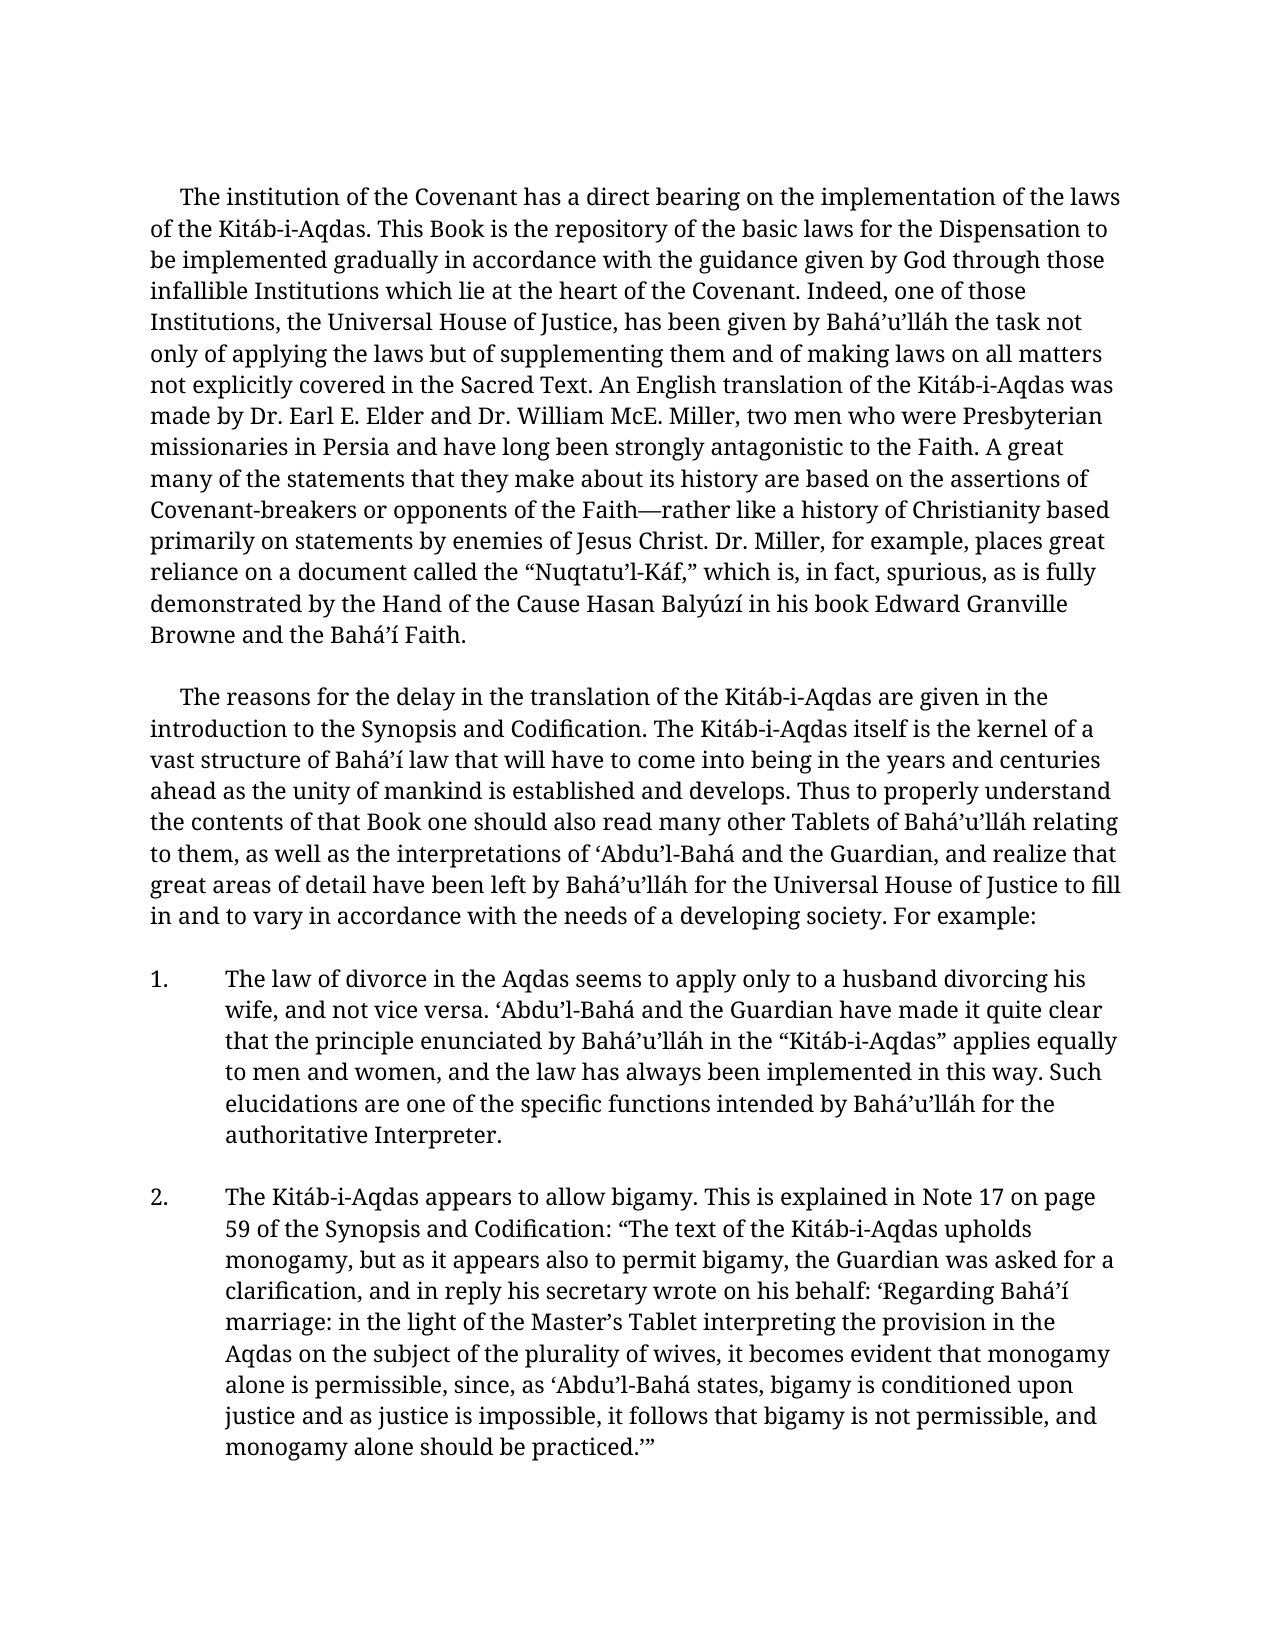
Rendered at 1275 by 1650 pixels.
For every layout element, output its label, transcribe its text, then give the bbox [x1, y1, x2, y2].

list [150, 1181, 1125, 1494]
list The law of divorce in the Aqdas seems to apply only to a husband divorcing his wife, and not vice versa. ‘Abdu’l-Bahá and the Guardian have made it quite clear that the principle enunciated by Bahá’u’lláh in the “Kitáb-i-Aqdas” applies equally to men and women, and the law has always been implemented in this way. Such elucidations are one of the specific functions intended by Bahá’u’lláh for the authoritative Interpreter. [150, 962, 1125, 1150]
text The institution of the Covenant has a direct bearing on the implementation of the laws of the Kitáb-i-Aqdas. This Book is the repository of the basic laws for the Dispensation to be implemented gradually in accordance with the guidance given by God through those infallible Institutions which lie at the heart of the Covenant. Indeed, one of those Institutions, the Universal House of Justice, has been given by Bahá’u’lláh the task not only of applying the laws but of supplementing them and of making laws on all matters not explicitly covered in the Sacred Text. An English translation of the Kitáb-i-Aqdas was made by Dr. Earl E. Elder and Dr. William McE. Miller, two men who were Presbyterian missionaries in Persia and have long been strongly antagonistic to the Faith. A great many of the statements that they make about its history are based on the assertions of Covenant-breakers or opponents of the Faith—rather like a history of Christianity based primarily on statements by enemies of Jesus Christ. Dr. Miller, for example, places great reliance on a document called the “Nuqtatu’l-Káf,” which is, in fact, spurious, as is fully demonstrated by the Hand of the Cause Hasan Balyúzí in his book Edward Granville Browne and the Bahá’í Faith. [150, 181, 1125, 650]
text The reasons for the delay in the translation of the Kitáb-i-Aqdas are given in the introduction to the Synopsis and Codification. The Kitáb-i-Aqdas itself is the kernel of a vast structure of Bahá’í law that will have to come into being in the years and centuries ahead as the unity of mankind is established and develops. Thus to properly understand the contents of that Book one should also read many other Tablets of Bahá’u’lláh relating to them, as well as the interpretations of ‘Abdu’l-Bahá and the Guardian, and realize that great areas of detail have been left by Bahá’u’lláh for the Universal House of Justice to fill in and to vary in accordance with the needs of a developing society. For example: [150, 681, 1125, 931]
